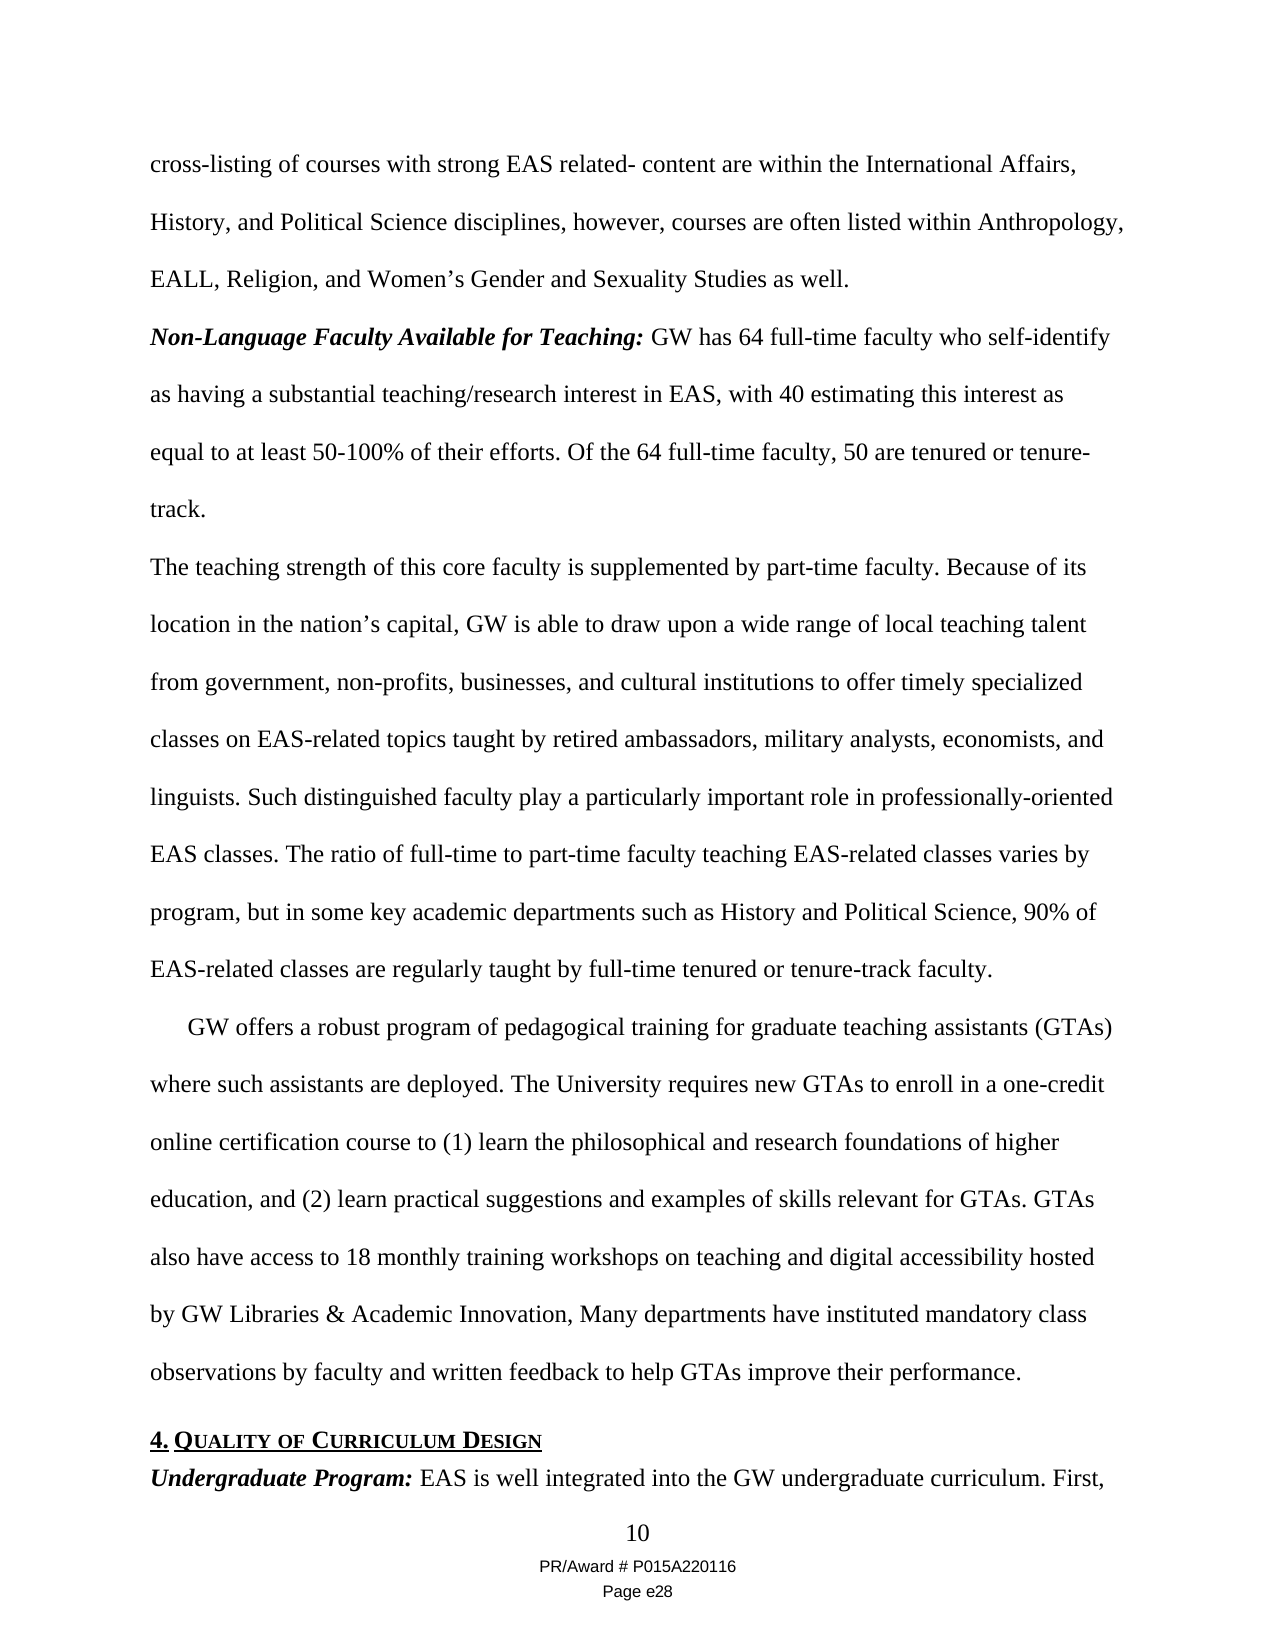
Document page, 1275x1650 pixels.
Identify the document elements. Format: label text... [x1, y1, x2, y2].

text Non-Language Faculty Available for Teaching: GW has 64 full-time faculty who self-identify as having a substantial teaching/research interest in EAS, with 40 estimating this interest as equal to at least 50-100% of their efforts. Of the 64 full-time faculty, 50 are tenured or tenure-track. [150, 322, 1124, 523]
text GW offers a robust program of pedagogical training for graduate teaching assistants (GTAs) where such assistants are deployed. The University requires new GTAs to enroll in a one-credit online certification course to (1) learn the philosophical and research foundations of higher education, and (2) learn practical suggestions and examples of skills relevant for GTAs. GTAs also have access to 18 monthly training workshops on teaching and digital accessibility hosted by GW Libraries & Academic Innovation, Many departments have instituted mandatory class observations by faculty and written feedback to help GTAs improve their performance. [150, 1012, 1116, 1386]
text classes on EAS-related topics taught by retired ambassadors, military analysts, economists, and linguists. Such distinguished faculty play a particularly important role in professionally-oriented EAS classes. The ratio of full-time to part-time faculty teaching EAS-related classes varies by program, but in some key academic departments such as History and Political Science, 90% of EAS-related classes are regularly taught by full-time tenured or tenure-track faculty. [150, 724, 1113, 983]
text The teaching strength of this core faculty is supplemented by part-time faculty. Because of its location in the nation’s capital, GW is able to draw upon a wide range of local teaching talent from government, non-profits, businesses, and cultural institutions to offer timely specialized [150, 552, 1087, 696]
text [150, 1463, 1116, 1492]
text cross-listing of courses with strong EAS related- content are within the International Affairs, History, and Political Science disciplines, however, courses are often listed within Anthropology, EALL, Religion, and Women’s Gender and Sexuality Studies as well. [150, 149, 1150, 293]
subtitle Quality of Curriculum Design [150, 1425, 1150, 1454]
